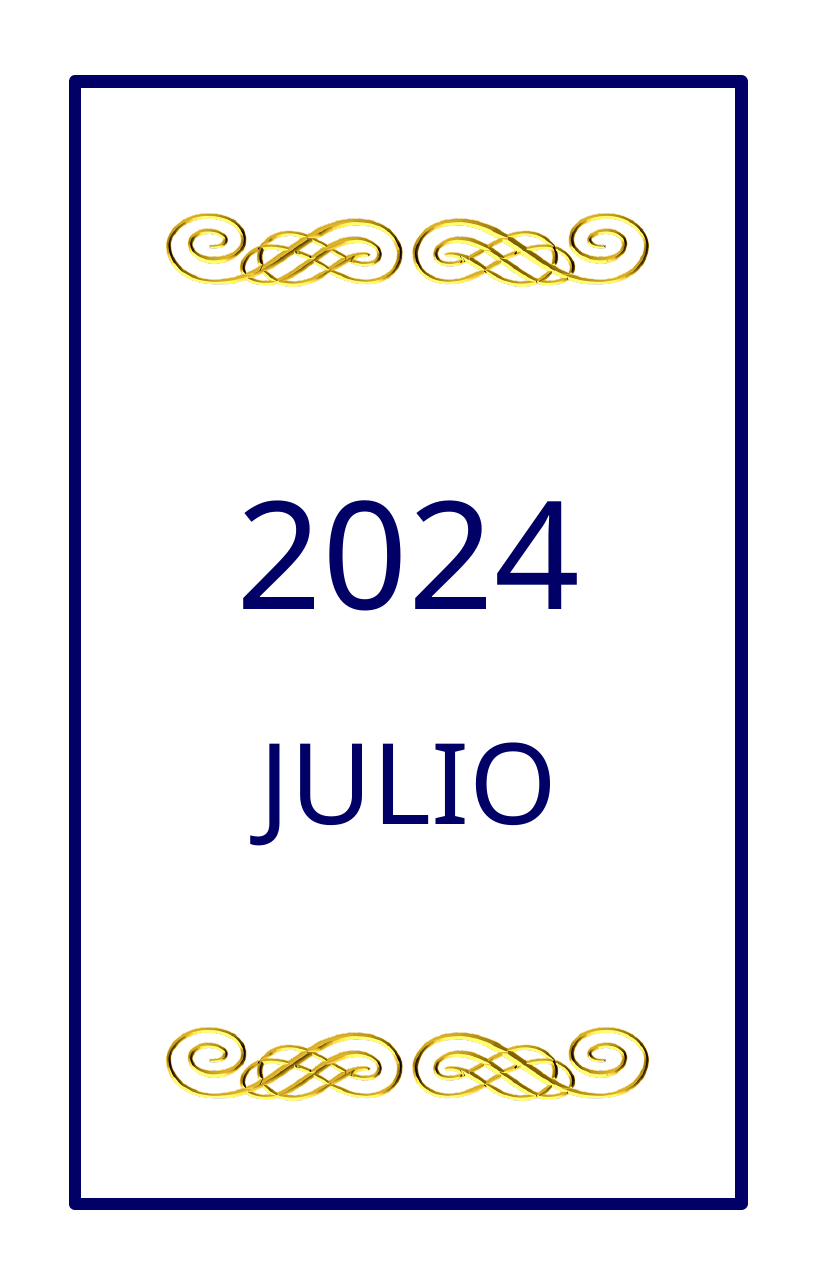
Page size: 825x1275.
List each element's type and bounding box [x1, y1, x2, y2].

picture [155, 122, 661, 376]
picture [155, 937, 661, 1190]
